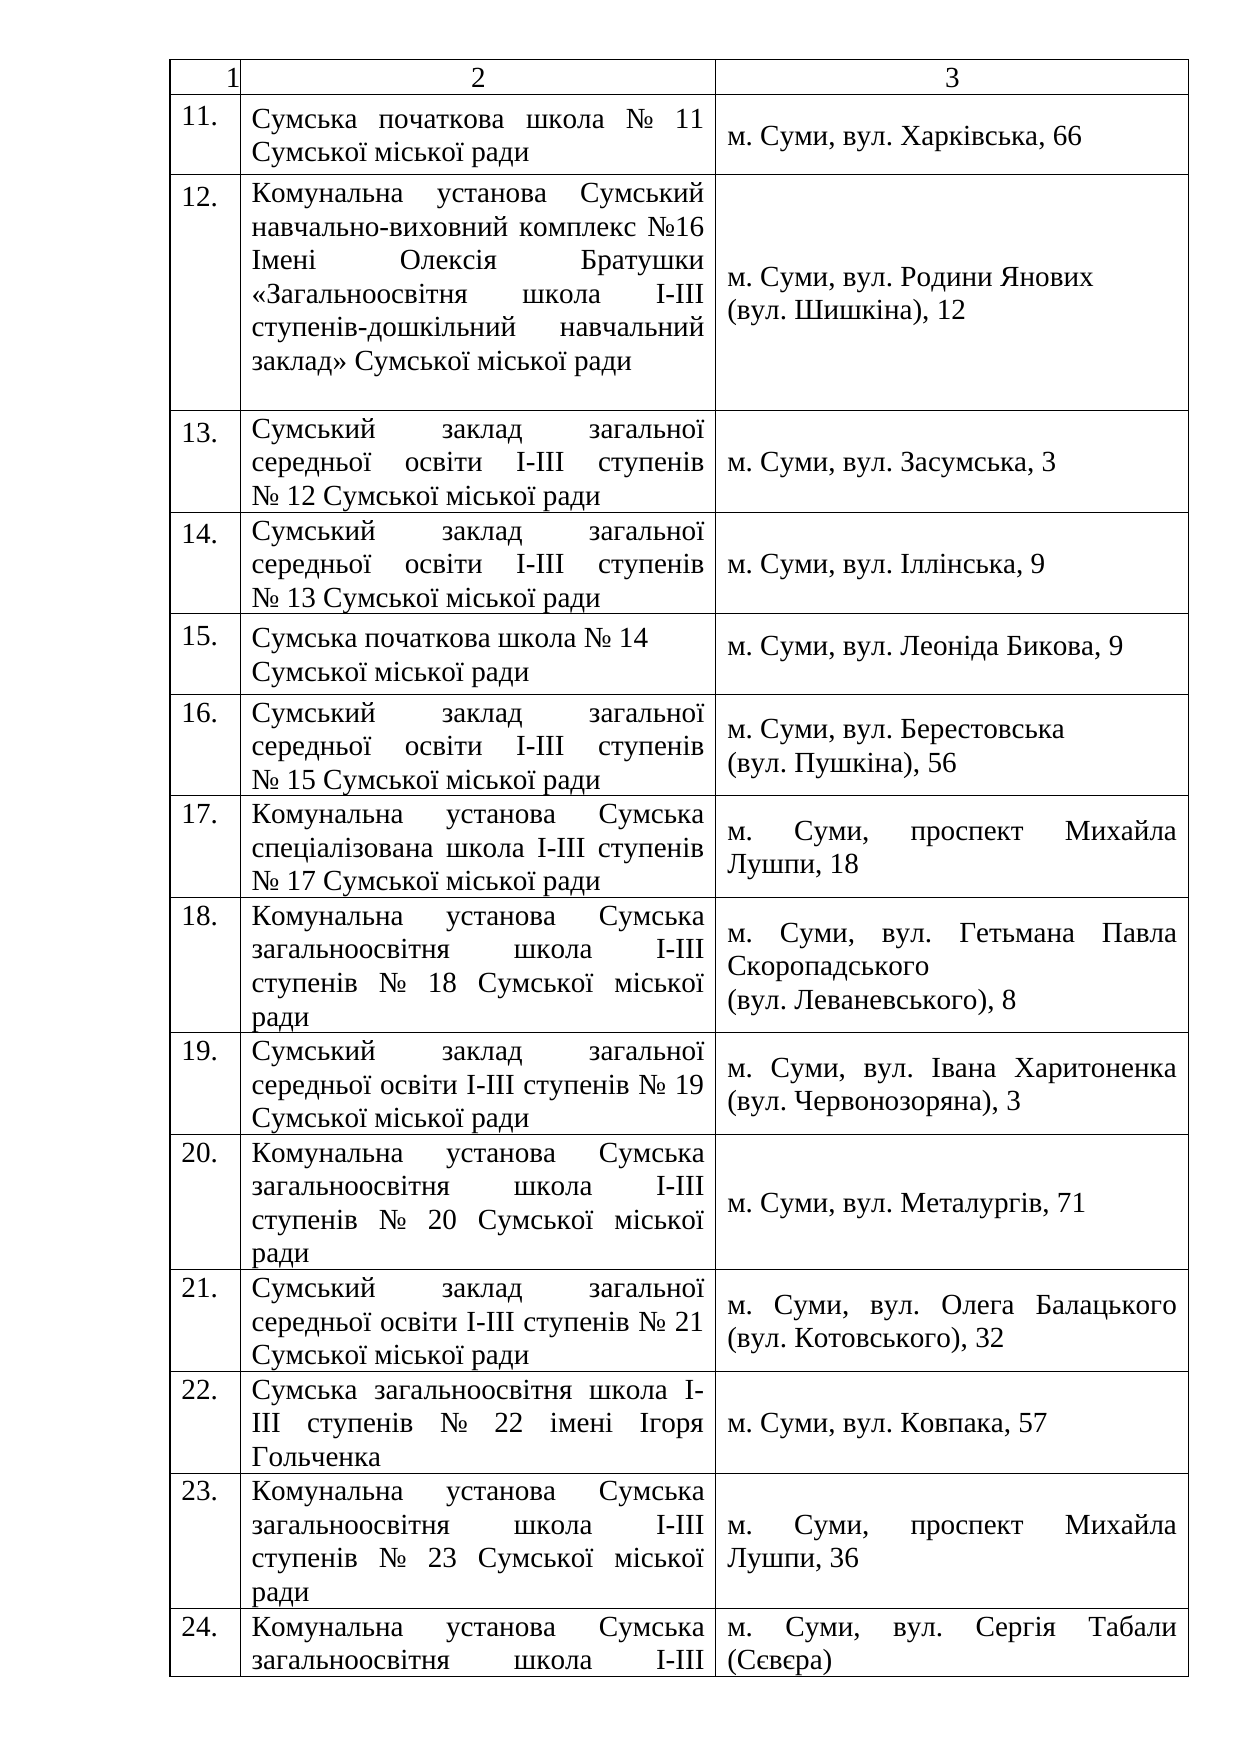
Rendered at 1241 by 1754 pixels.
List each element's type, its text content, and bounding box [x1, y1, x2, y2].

table_cell Сумська початкова школа № 14 Сумської міської ради [241, 614, 715, 694]
table_cell [171, 175, 240, 410]
table_cell м. Суми, вул. Івана Харитоненка (вул. Червонозоряна), 3 [716, 1033, 1188, 1134]
table_cell м. Суми, вул. Берестовська (вул. Пушкіна), 56 [716, 695, 1188, 795]
table_cell 1 [171, 60, 240, 94]
table_cell Сумський заклад загальної середньої освіти І-ІІІ ступенів № 21 Сумської міської ради [241, 1270, 715, 1371]
table_cell [171, 1033, 240, 1134]
table_cell м. Суми, вул. Металургів, 71 [716, 1135, 1188, 1269]
table_cell [171, 898, 240, 1032]
table_cell Комунальна установа Сумська загальноосвітня школа І-ІІІ ступенів № 23 Сумської міської ради [241, 1474, 715, 1608]
table_cell 3 [716, 60, 1188, 94]
table_cell [171, 1474, 240, 1608]
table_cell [716, 1609, 1188, 1676]
table_cell Сумська початкова школа № 11 Сумської міської ради [241, 95, 715, 174]
table_cell м. Суми, вул. Леоніда Бикова, 9 [716, 614, 1188, 694]
table_cell [171, 695, 240, 795]
table_cell Сумський заклад загальної середньої освіти І-ІІІ ступенів № 19 Сумської міської ради [241, 1033, 715, 1134]
table_cell [171, 796, 240, 897]
table_cell м. Суми, вул. Родини Янових (вул. Шишкіна), 12 [716, 175, 1188, 410]
table_cell [171, 1135, 240, 1269]
table_cell [171, 1609, 240, 1676]
table_cell [171, 1372, 240, 1472]
table_cell м. Суми, вул. Іллінська, 9 [716, 513, 1188, 613]
table_cell Сумська загальноосвітня школа І-ІІІ ступенів № 22 імені Ігоря Гольченка [241, 1372, 715, 1472]
table_cell Комунальна установа Сумська загальноосвітня школа І-ІІІ ступенів № 20 Сумської міської ради [241, 1135, 715, 1269]
table_cell м. Суми, вул. Гетьмана Павла Скоропадського (вул. Леваневського), 8 [716, 898, 1188, 1032]
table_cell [241, 1609, 715, 1676]
table_cell [171, 513, 240, 613]
table_cell м. Суми, проспект Михайла Лушпи, 18 [716, 796, 1188, 897]
table_cell м. Суми, вул. Засумська, 3 [716, 411, 1188, 512]
table_cell м. Суми, проспект Михайла Лушпи, 36 [716, 1474, 1188, 1608]
table_cell Комунальна установа Сумська загальноосвітня школа І-ІІІ ступенів № 18 Сумської міської ради [241, 898, 715, 1032]
table_cell [171, 614, 240, 694]
table_cell Комунальна установа Сумська спеціалізована школа І-ІІІ ступенів № 17 Сумської міської ради [241, 796, 715, 897]
table_cell Комунальна установа Сумський навчально-виховний комплекс №16 Імені Олексія Братушки «Загальноосвітня школа І-ІІІ ступенів-дошкільний навчальний заклад» Сумської міської ради [241, 175, 715, 410]
table_cell [171, 411, 240, 512]
table_cell м. Суми, вул. Ковпака, 57 [716, 1372, 1188, 1472]
table_cell 2 [241, 60, 715, 94]
table_cell [171, 95, 240, 174]
table_cell Сумський заклад загальної середньої освіти І-ІІІ ступенів № 15 Сумської міської ради [241, 695, 715, 795]
table_cell м. Суми, вул. Харківська, 66 [716, 95, 1188, 174]
table_cell [171, 1270, 240, 1371]
table_cell м. Суми, вул. Олега Балацького (вул. Котовського), 32 [716, 1270, 1188, 1371]
table_cell Сумський заклад загальної середньої освіти І-ІІІ ступенів № 12 Сумської міської ради [241, 411, 715, 512]
table_cell Сумський заклад загальної середньої освіти І-ІІІ ступенів № 13 Сумської міської ради [241, 513, 715, 613]
